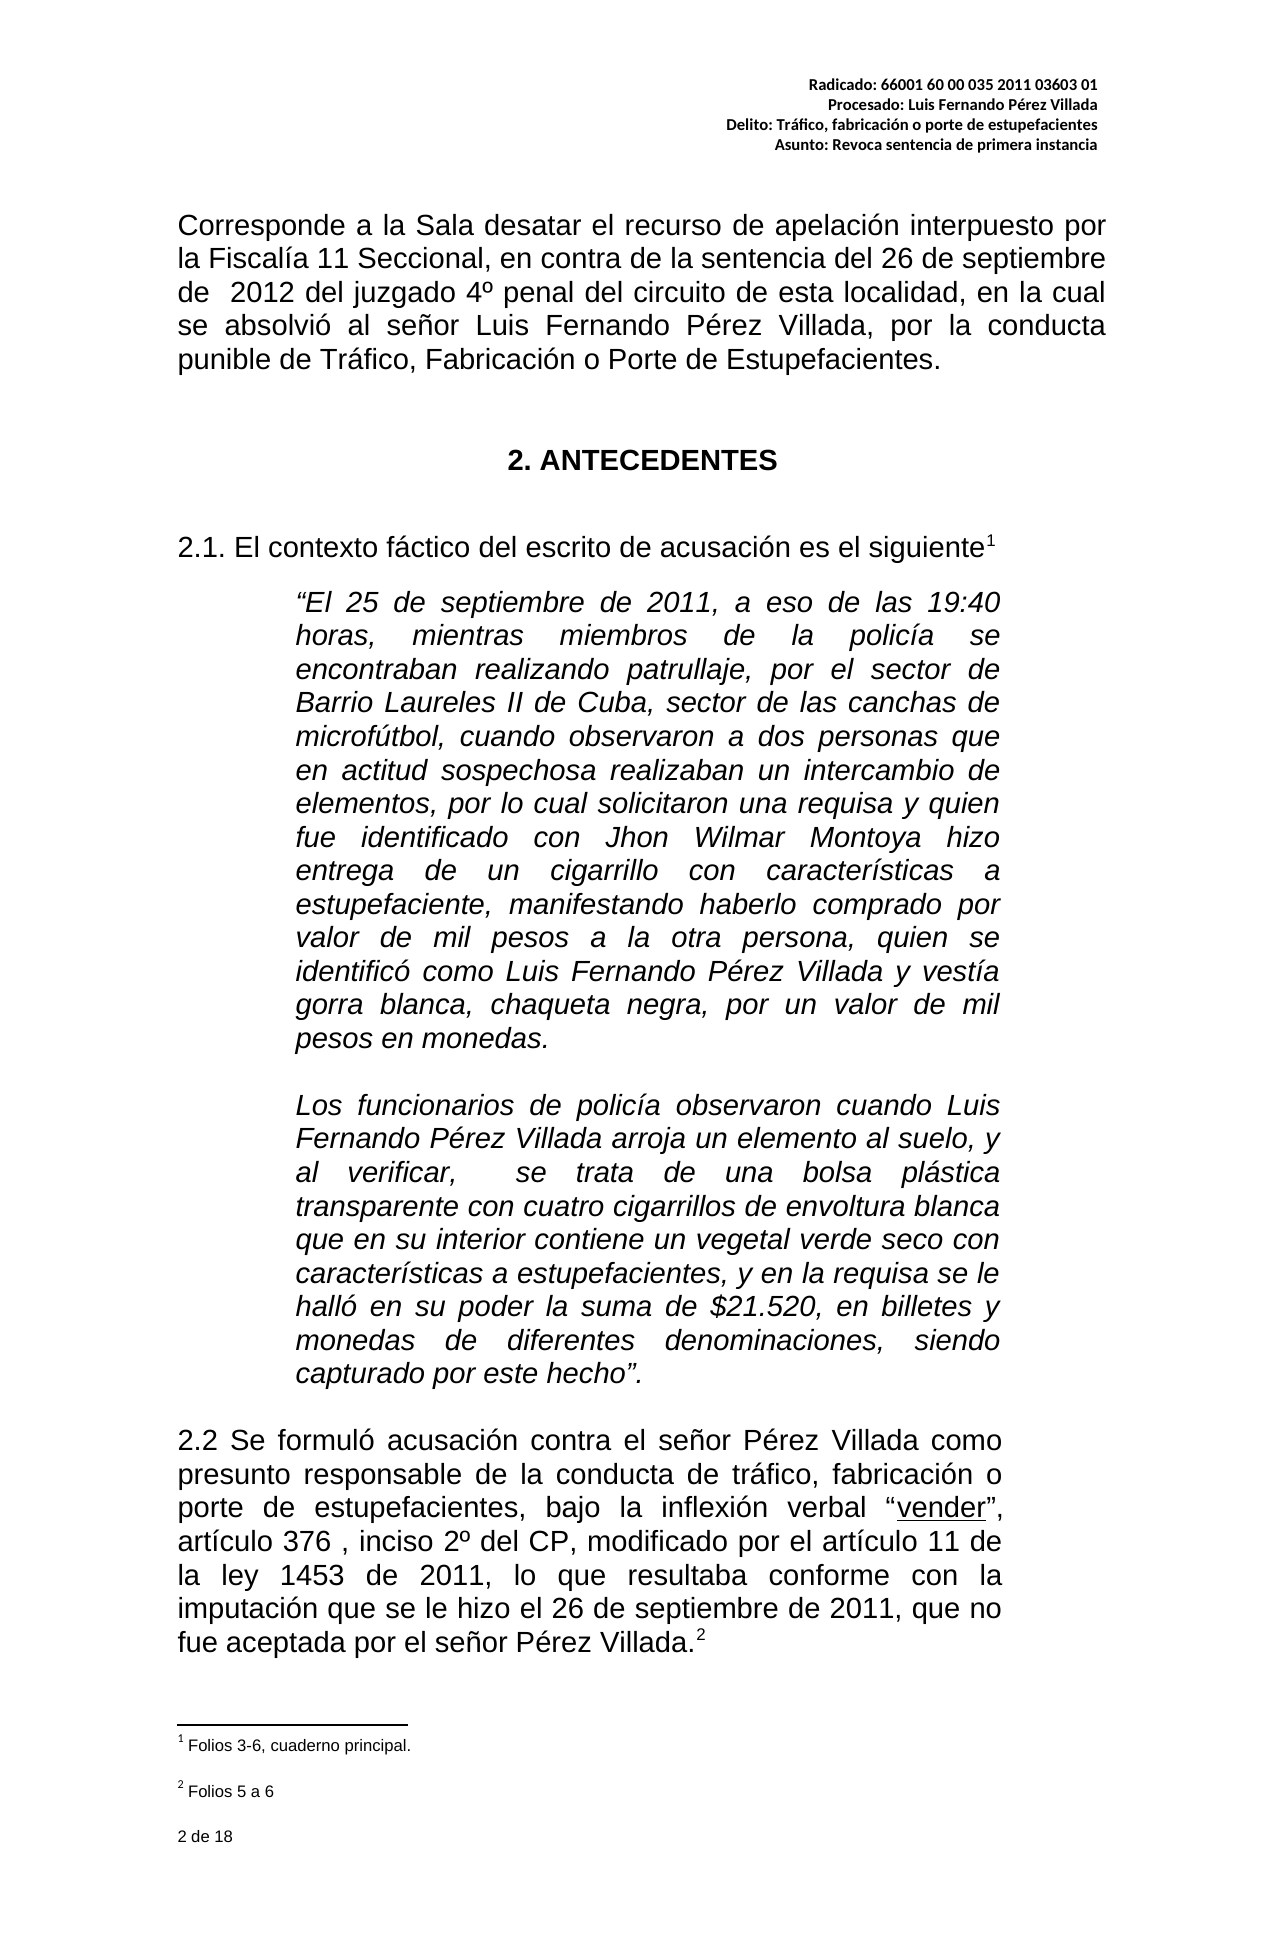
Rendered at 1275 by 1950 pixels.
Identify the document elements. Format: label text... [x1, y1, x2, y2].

text 2.2 Se formuló acusación contra el señor Pérez Villada como presunto responsable de la conducta de tráfico, fabricación o porte de estupefacientes, bajo la inflexión verbal “vender”, artículo 376 , inciso 2º del CP, modificado por el artículo 11 de la ley 1453 de 2011, lo que resultaba conforme con la imputación que se le hizo el 26 de septiembre de 2011, que no fue aceptada por el señor Pérez Villada. [177, 1423, 1004, 1658]
text 2. ANTECEDENTES [177, 442, 1108, 476]
text Corresponde a la Sala desatar el recurso de apelación interpuesto por la Fiscalía 11 Seccional, en contra de la sentencia del 26 de septiembre de 2012 del juzgado 4º penal del circuito de esta localidad, en la cual se absolvió al señor Luis Fernando Pérez Villada, por la conducta punible de Tráfico, Fabricación o Porte de Estupefacientes. [177, 208, 1108, 375]
text 2.1. El contexto fáctico del escrito de acusación es el siguiente [177, 530, 1108, 564]
text Los funcionarios de policía observaron cuando Luis Fernando Pérez Villada arroja un elemento al suelo, y al verificar, se trata de una bolsa plástica transparente con cuatro cigarrillos de envoltura blanca que en su interior contiene un vegetal verde seco con características a estupefacientes, y en la requisa se le halló en su poder la suma de $21.520, en billetes y monedas de diferentes denominaciones, siendo capturado por este hecho”. [295, 1088, 1004, 1390]
text “El 25 de septiembre de 2011, a eso de las 19:40 horas, mientras miembros de la policía se encontraban realizando patrullaje, por el sector de Barrio Laureles II de Cuba, sector de las canchas de microfútbol, cuando observaron a dos personas que en actitud sospechosa realizaban un intercambio de elementos, por lo cual solicitaron una requisa y quien fue identificado con Jhon Wilmar Montoya hizo entrega de un cigarrillo con características a estupefaciente, manifestando haberlo comprado por valor de mil pesos a la otra persona, quien se identificó como Luis Fernando Pérez Villada y vestía gorra blanca, chaqueta negra, por un valor de mil pesos en monedas. [295, 585, 1004, 1054]
